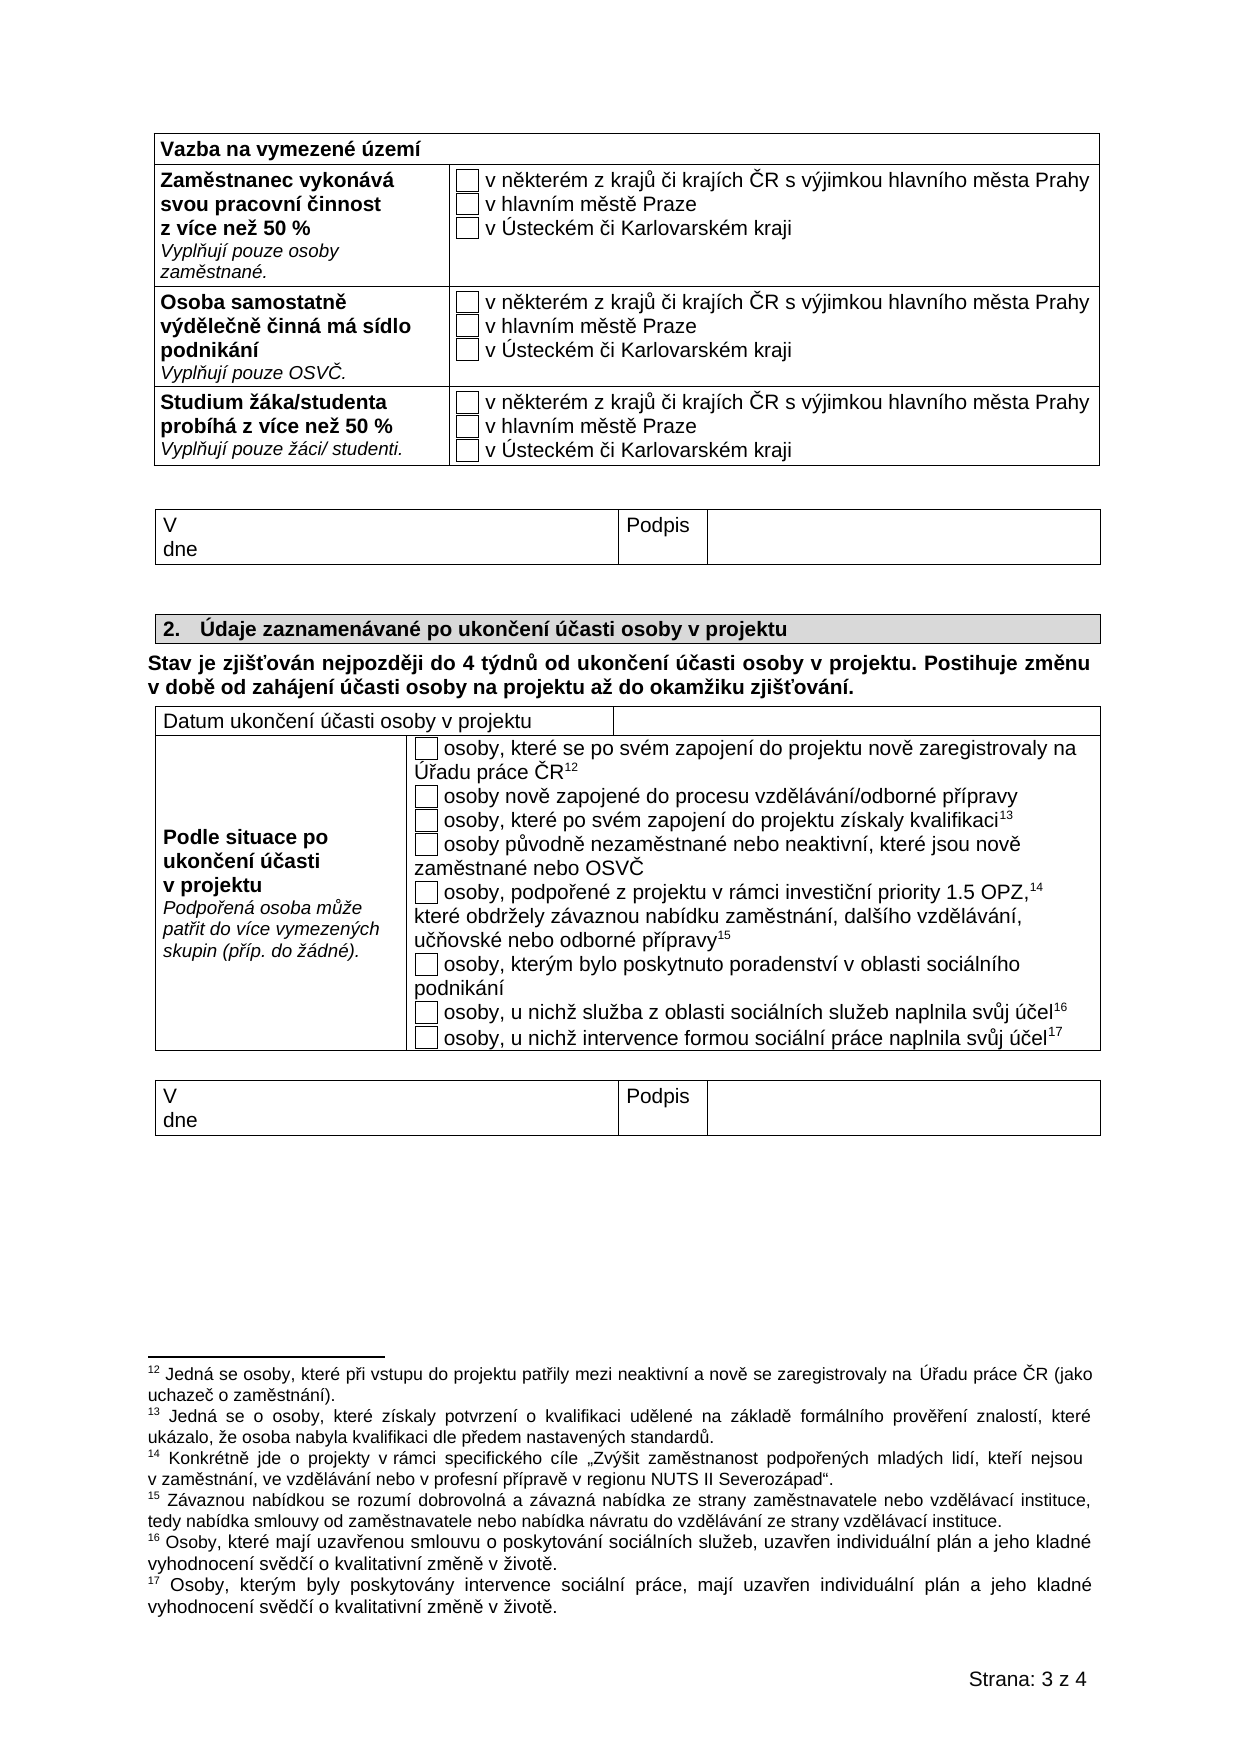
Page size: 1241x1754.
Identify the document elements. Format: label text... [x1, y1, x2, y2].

table_header Podpis [619, 510, 707, 564]
table_cell Studium žáka/studenta probíhá z více než 50 % Vyplňují pouze žáci/ studenti. [155, 387, 449, 465]
text Stav je zjišťován nejpozději do 4 týdnů od ukončení účasti osoby v projektu. Postihuje změnu v době od zahájení účasti osoby na projektu až do okamžiku zjišťování. [148, 651, 1092, 699]
table_header V dne [156, 1081, 618, 1134]
table_cell v některém z krajů či krajích ČR s výjimkou hlavního města Prahy v hlavním městě Praze v Ústeckém či Karlovarském kraji [450, 287, 1099, 386]
table_header Podpis [619, 1081, 707, 1134]
table_cell v některém z krajů či krajích ČR s výjimkou hlavního města Prahy v hlavním městě Praze v Ústeckém či Karlovarském kraji [450, 165, 1099, 286]
table_header [708, 1081, 1100, 1134]
table_cell v některém z krajů či krajích ČR s výjimkou hlavního města Prahy v hlavním městě Praze v Ústeckém či Karlovarském kraji [450, 387, 1099, 465]
table_header [708, 510, 1100, 564]
table_cell osoby, které se po svém zapojení do projektu nově zaregistrovaly na Úřadu práce ČR osoby nově zapojené do procesu vzdělávání/odborné přípravy osoby, které po svém zapojení do projektu získaly kvalifikaci osoby původně nezaměstnané nebo neaktivní, které jsou nově zaměstnané nebo OSVČ osoby, podpořené z projektu v rámci investiční priority 1.5 OPZ, které obdržely závaznou nabídku zaměstnání, dalšího vzdělávání, učňovské nebo odborné přípravy osoby, kterým bylo poskytnuto poradenství v oblasti sociálního podnikání osoby, u nichž služba z oblasti sociálních služeb naplnila svůj účel osoby, u nichž intervence formou sociální práce naplnila svůj účel [407, 736, 1100, 1050]
table_header V dne [156, 510, 618, 564]
table_cell Podle situace po ukončení účasti v projektu Podpořená osoba může patřit do více vymezených skupin (příp. do žádné). [156, 736, 406, 1050]
table_header Údaje zaznamenávané po ukončení účasti osoby v projektu [156, 615, 1100, 643]
table_header [614, 707, 1100, 735]
table_cell Zaměstnanec vykonává svou pracovní činnost z více než 50 % Vyplňují pouze osoby zaměstnané. [155, 165, 449, 286]
table_header Datum ukončení účasti osoby v projektu [156, 707, 613, 735]
table_cell Osoba samostatně výdělečně činná má sídlo podnikání Vyplňují pouze OSVČ. [155, 287, 449, 386]
table_header Vazba na vymezené území [155, 134, 1099, 164]
